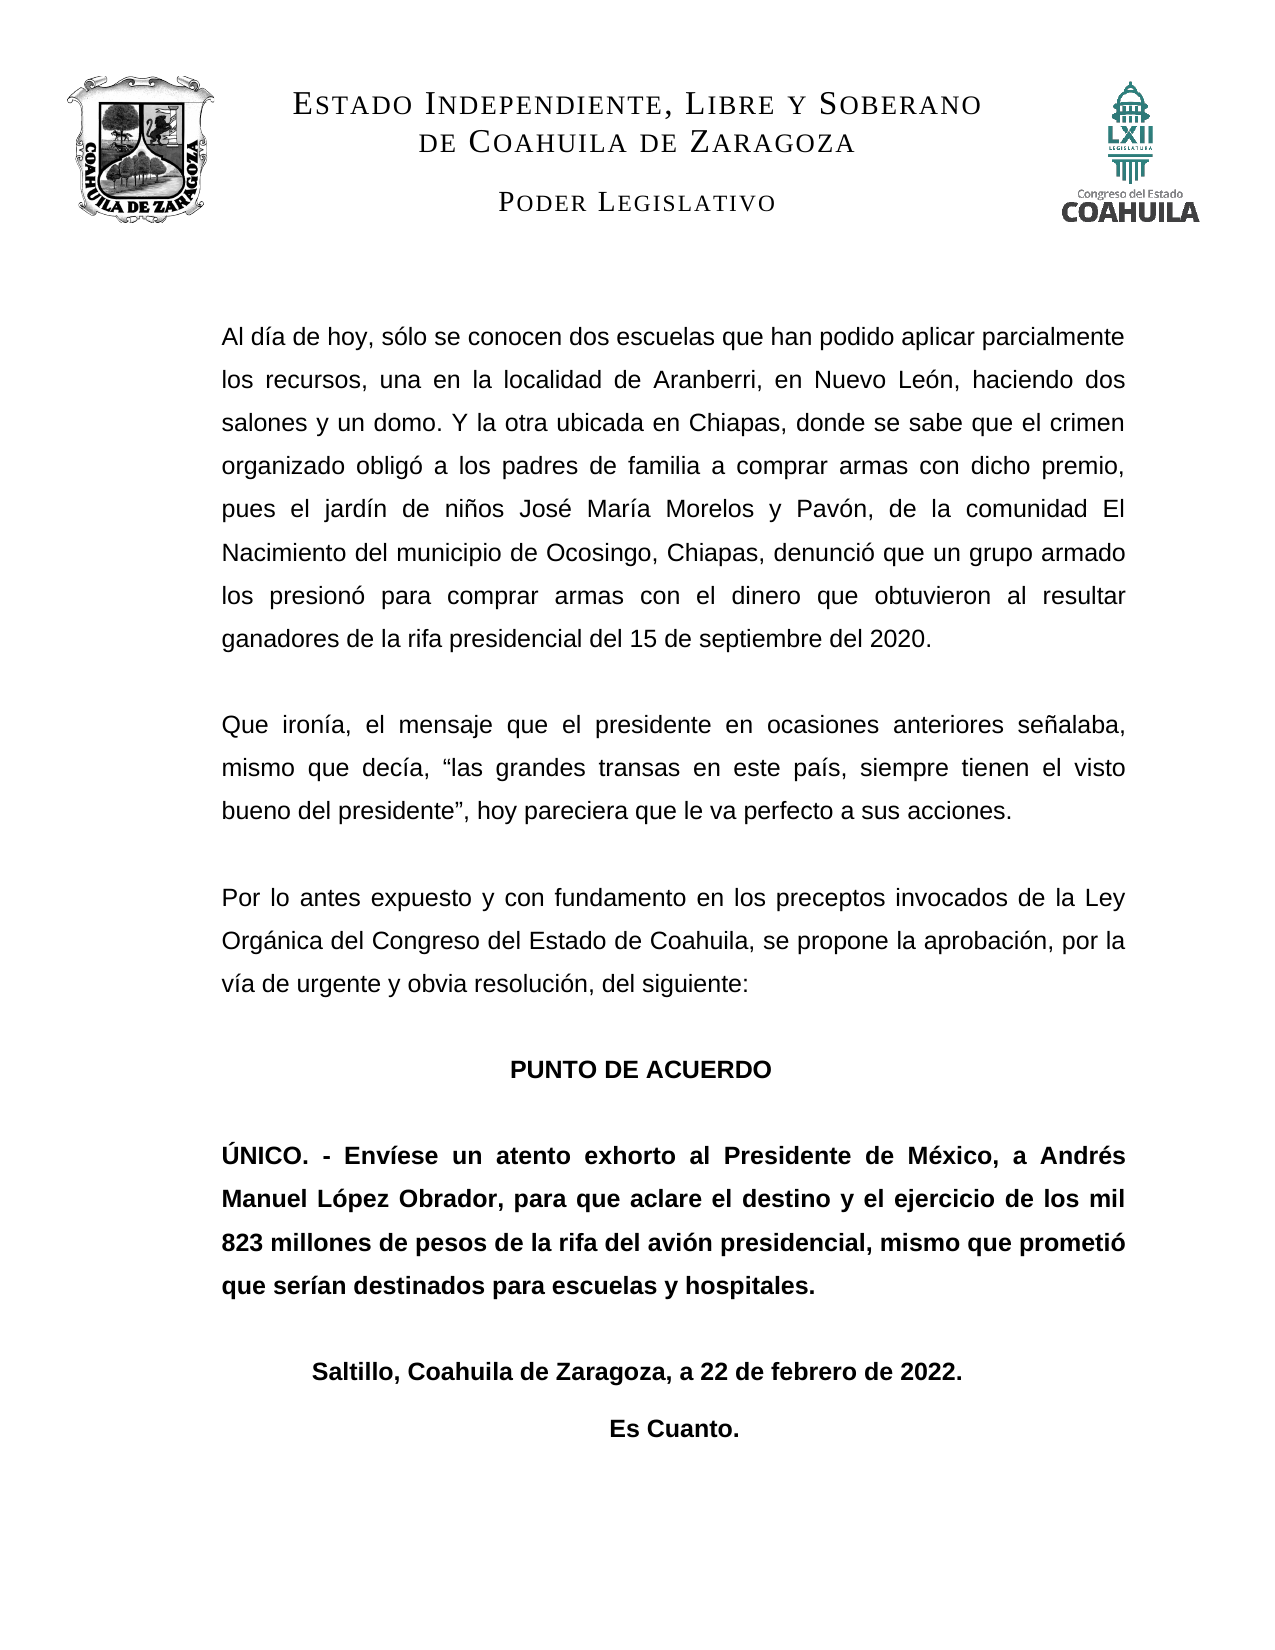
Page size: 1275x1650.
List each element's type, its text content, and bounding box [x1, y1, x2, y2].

text ÚNICO. - Envíese un atento exhorto al Presidente de México, a Andrés Manuel López Obrador, para que aclare el destino y el ejercicio de los mil 823 millones de pesos de la rifa del avión presidencial, mismo que prometió que serían destinados para escuelas y hospitales. [221, 1141, 1127, 1299]
text Es Cuanto. [221, 1414, 1127, 1443]
text Que ironía, el mensaje que el presidente en ocasiones anteriores señalaba, mismo que decía, “las grandes transas en este país, siempre tienen el visto bueno del presidente”, hoy pareciera que le va perfecto a sus acciones. [221, 710, 1127, 825]
picture [66, 76, 215, 223]
text Al día de hoy, sólo se conocen dos escuelas que han podido aplicar parcialmente los recursos, una en la localidad de Aranberri, en Nuevo León, haciendo dos salones y un domo. Y la otra ubicada en Chiapas, donde se sabe que el crimen organizado obligó a los padres de familia a comprar armas con dicho premio, pues el jardín de niños José María Morelos y Pavón, de la comunidad El Nacimiento del municipio de Ocosingo, Chiapas, denunció que un grupo armado los presionó para comprar armas con el dinero que obtuvieron al resultar ganadores de la rifa presidencial del 15 de septiembre del 2020. [221, 322, 1127, 653]
text Por lo antes expuesto y con fundamento en los preceptos invocados de la Ley Orgánica del Congreso del Estado de Coahuila, se propone la aprobación, por la vía de urgente y obvia resolución, del siguiente: [221, 883, 1127, 998]
text PUNTO DE ACUERDO [148, 1055, 1127, 1084]
text Saltillo, Coahuila de Zaragoza, a 22 de febrero de 2022. [148, 1357, 1127, 1386]
picture [1052, 66, 1212, 234]
